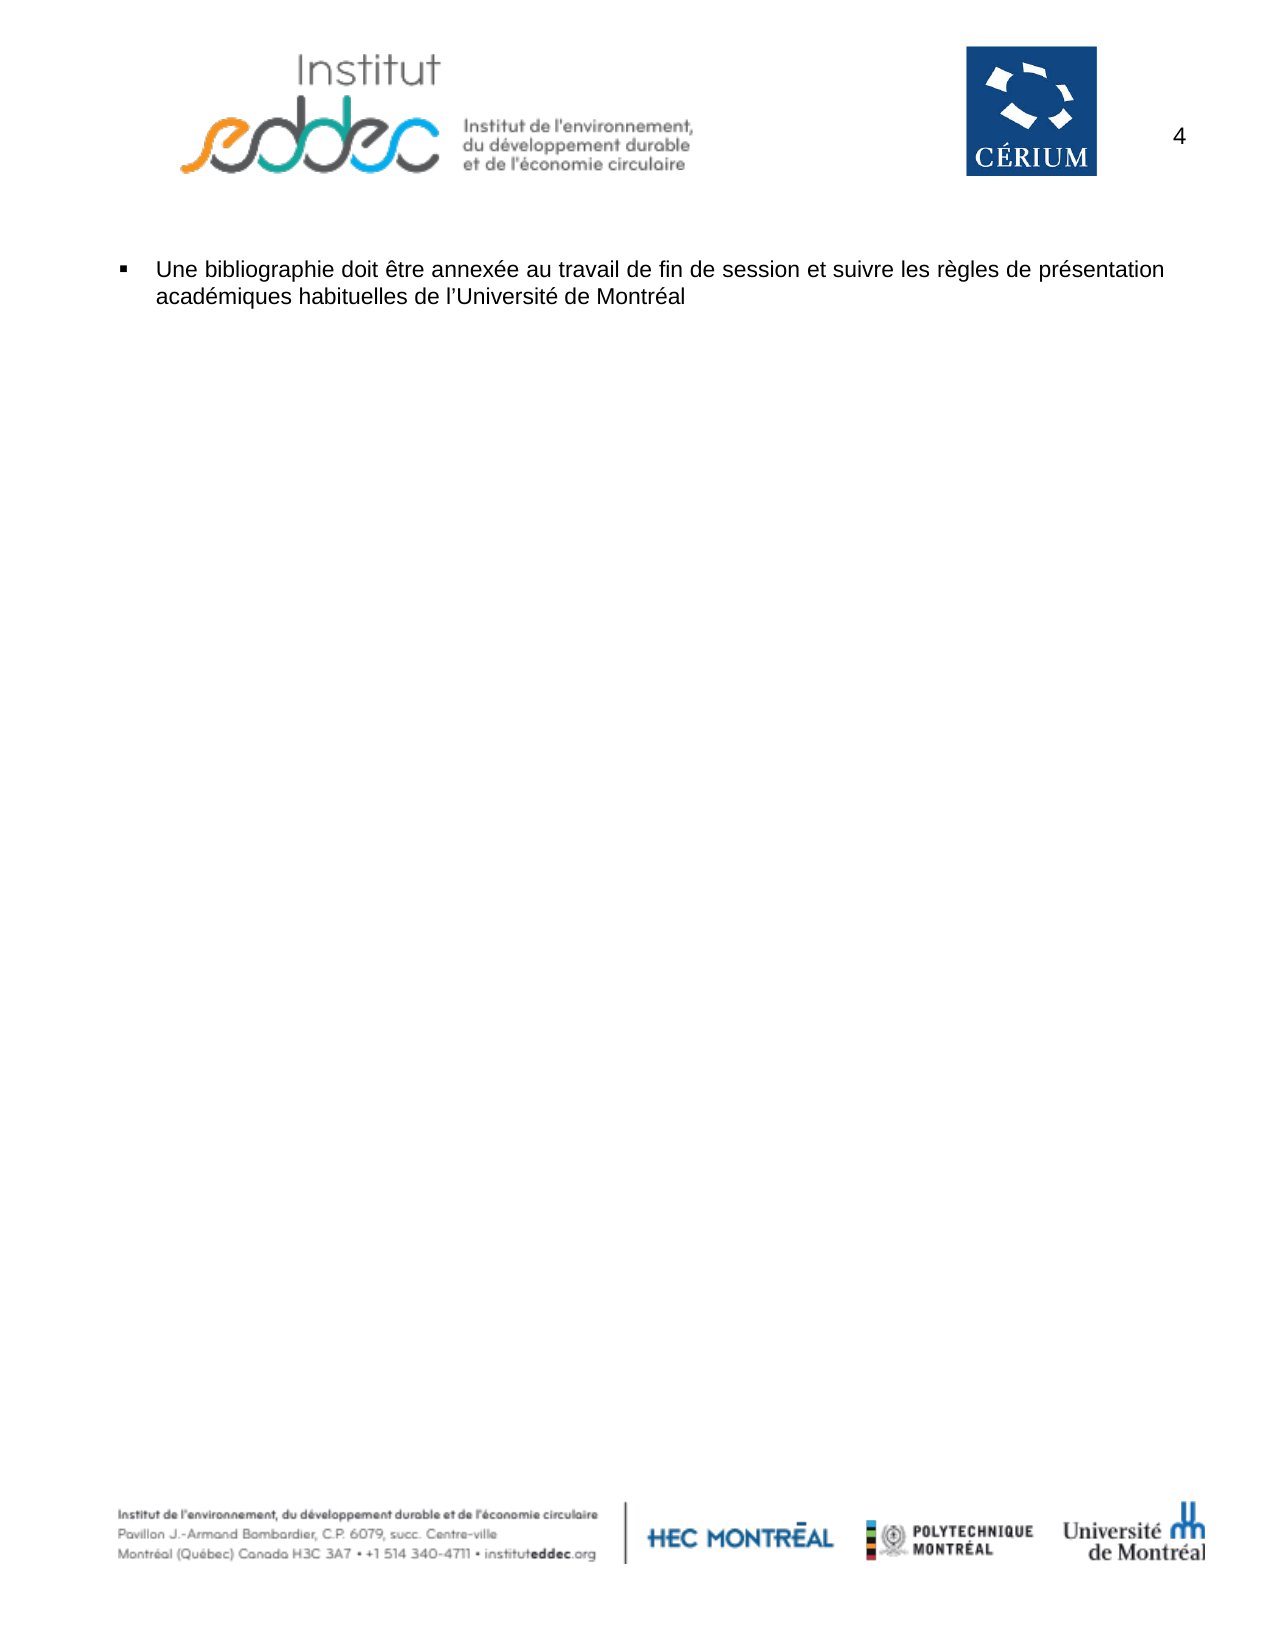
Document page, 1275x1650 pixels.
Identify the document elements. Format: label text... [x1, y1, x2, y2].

list Une bibliographie doit être annexée au travail de fin de session et suivre les règles de présentation académiques habituelles de l’Université de Montréal [118, 256, 1167, 309]
picture [963, 43, 1100, 176]
